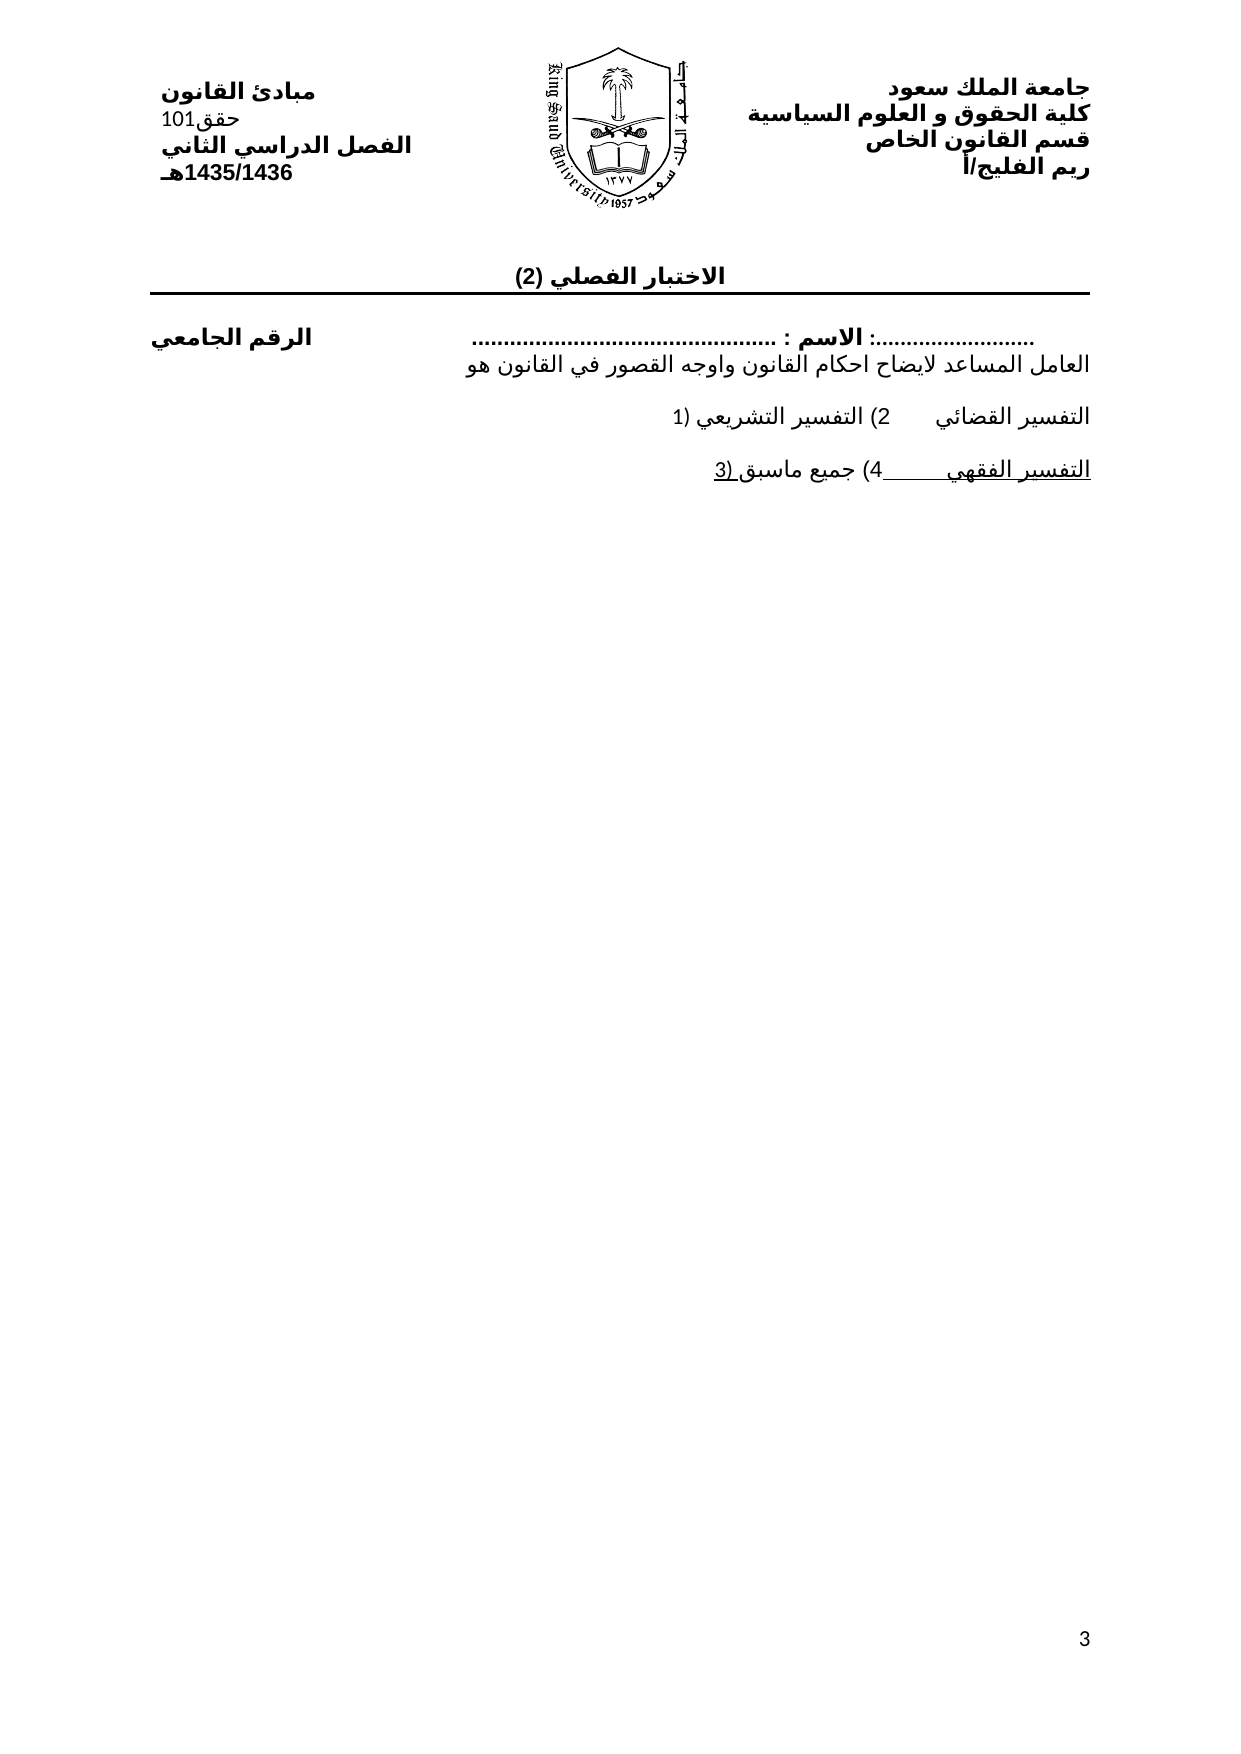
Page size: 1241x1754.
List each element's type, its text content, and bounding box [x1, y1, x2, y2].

text العامل المساعد لايضاح احكام القانون واوجه القصور في القانون هو [150, 351, 1090, 377]
text 1) التفسير القضائي 2) التفسير التشريعي [150, 402, 1090, 430]
text 3) التفسير الفقهي 4) جميع ماسبق [150, 455, 1090, 483]
picture [542, 46, 694, 213]
